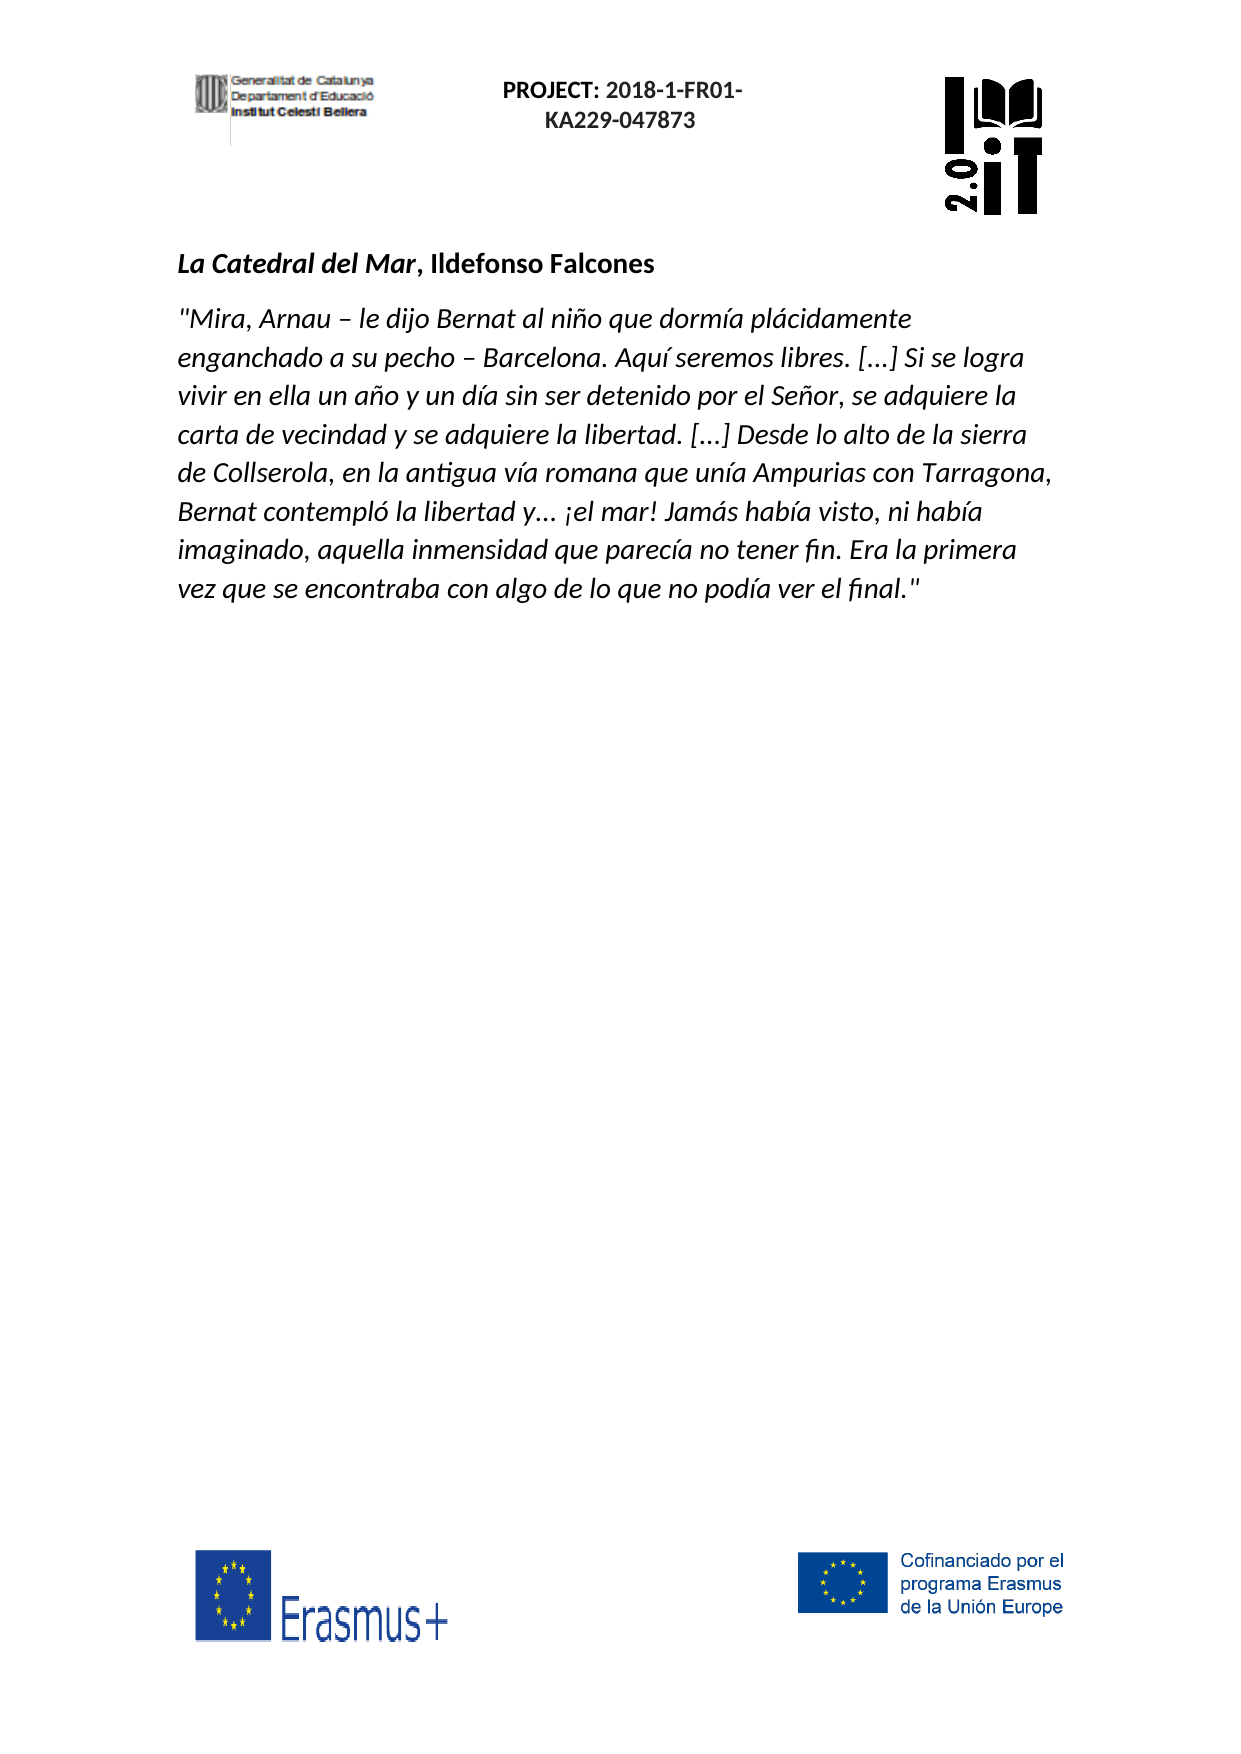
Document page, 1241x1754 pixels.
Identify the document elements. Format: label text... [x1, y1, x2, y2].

text "Mira, Arnau – le dijo Bernat al niño que dormía plácidamente enganchado a su pecho – Barcelona. Aquí seremos libres. [...] Si se logra vivir en ella un año y un día sin ser detenido por el Señor, se adquiere la carta de vecindad y se adquiere la libertad. [...] Desde lo alto de la sierra de Collserola, en la antigua vía romana que unía Ampurias con Tarragona, Bernat contempló la libertad y... ¡el mar! Jamás había visto, ni había imaginado, aquella inmensidad que parecía no tener fin. Era la primera vez que se encontraba con algo de lo que no podía ver el final." [177, 301, 1063, 605]
text La Catedral del Mar, Ildefonso Falcones [177, 246, 1063, 281]
